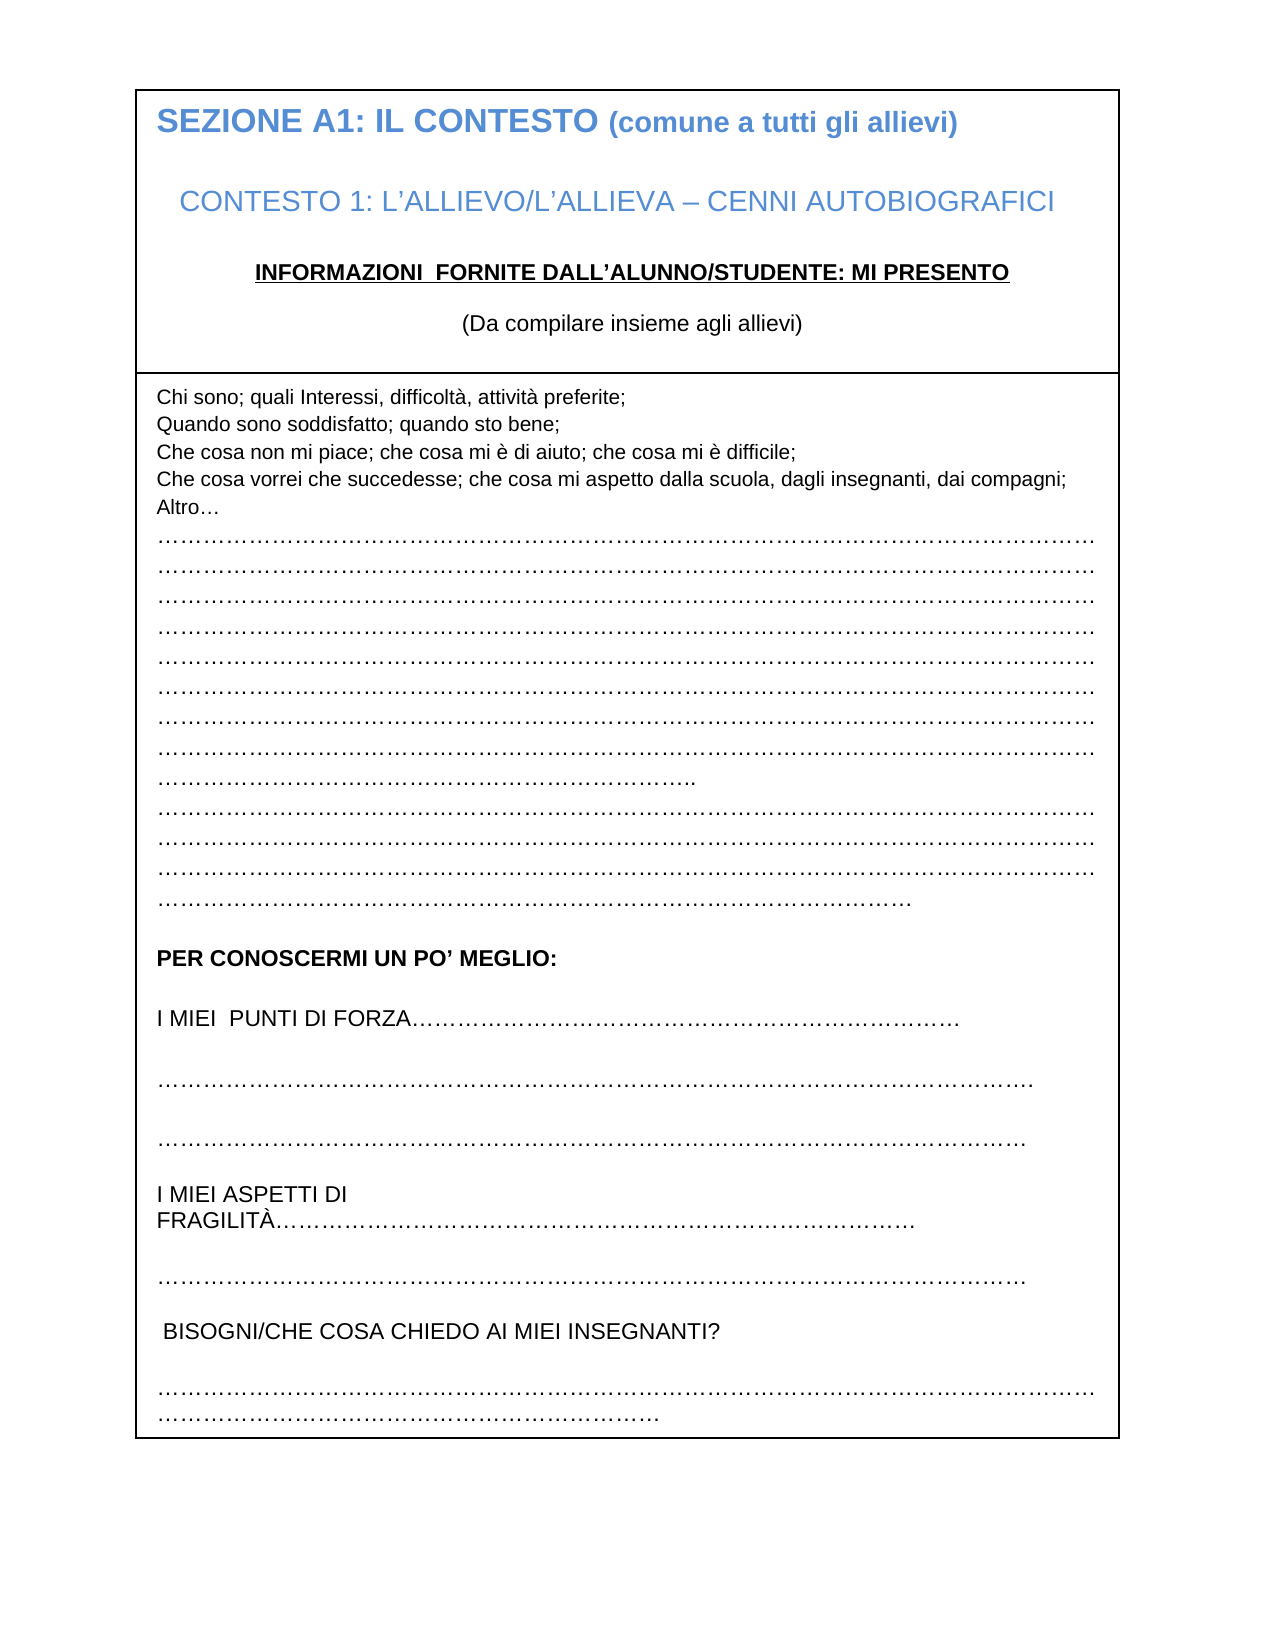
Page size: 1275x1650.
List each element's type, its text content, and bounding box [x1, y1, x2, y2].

table_cell Chi sono; quali Interessi, difficoltà, attività preferite; Quando sono soddisfatto; quando sto bene; Che cosa non mi piace; che cosa mi è di aiuto; che cosa mi è difficile; Che cosa vorrei che succedesse; che cosa mi aspetto dalla scuola, dagli insegnanti, dai compagni; Altro… ……………………………………………………………………………………………………………………………………………………………………………………………………………………………………………………………………………………………………………………………………………………………………………………………………………………………………………………………………………………………………………………………………………………………………………………………………………………………………………………………………………………………………………………………………………………………………………………………………………………………………………………………………………………………………………………………………………………………………….. ……………………………………………………………………………………………………………………………………………………………………………………………………………………………………………………………………………………………………………………………………………………………………………………………………………………………… PER CONOSCERMI UN PO’ MEGLIO: I MIEI PUNTI DI FORZA……………………………………………………………… ……………………………………………………………………………………………………. …………………………………………………………………………………………………… I MIEI ASPETTI DI FRAGILITÀ………………………………………………………………………… …………………………………………………………………………………………………… BISOGNI/CHE COSA CHIEDO AI MIEI INSEGNANTI? ……………………………………………………………………………………………………………………………………………………………………… [137, 374, 1118, 1437]
table_header SEZIONE A1: IL CONTESTO (comune a tutti gli allievi) CONTESTO 1: L’ALLIEVO/L’ALLIEVA – CENNI AUTOBIOGRAFICI INFORMAZIONI FORNITE DALL’ALUNNO/STUDENTE: MI PRESENTO (Da compilare insieme agli allievi) [137, 91, 1118, 372]
